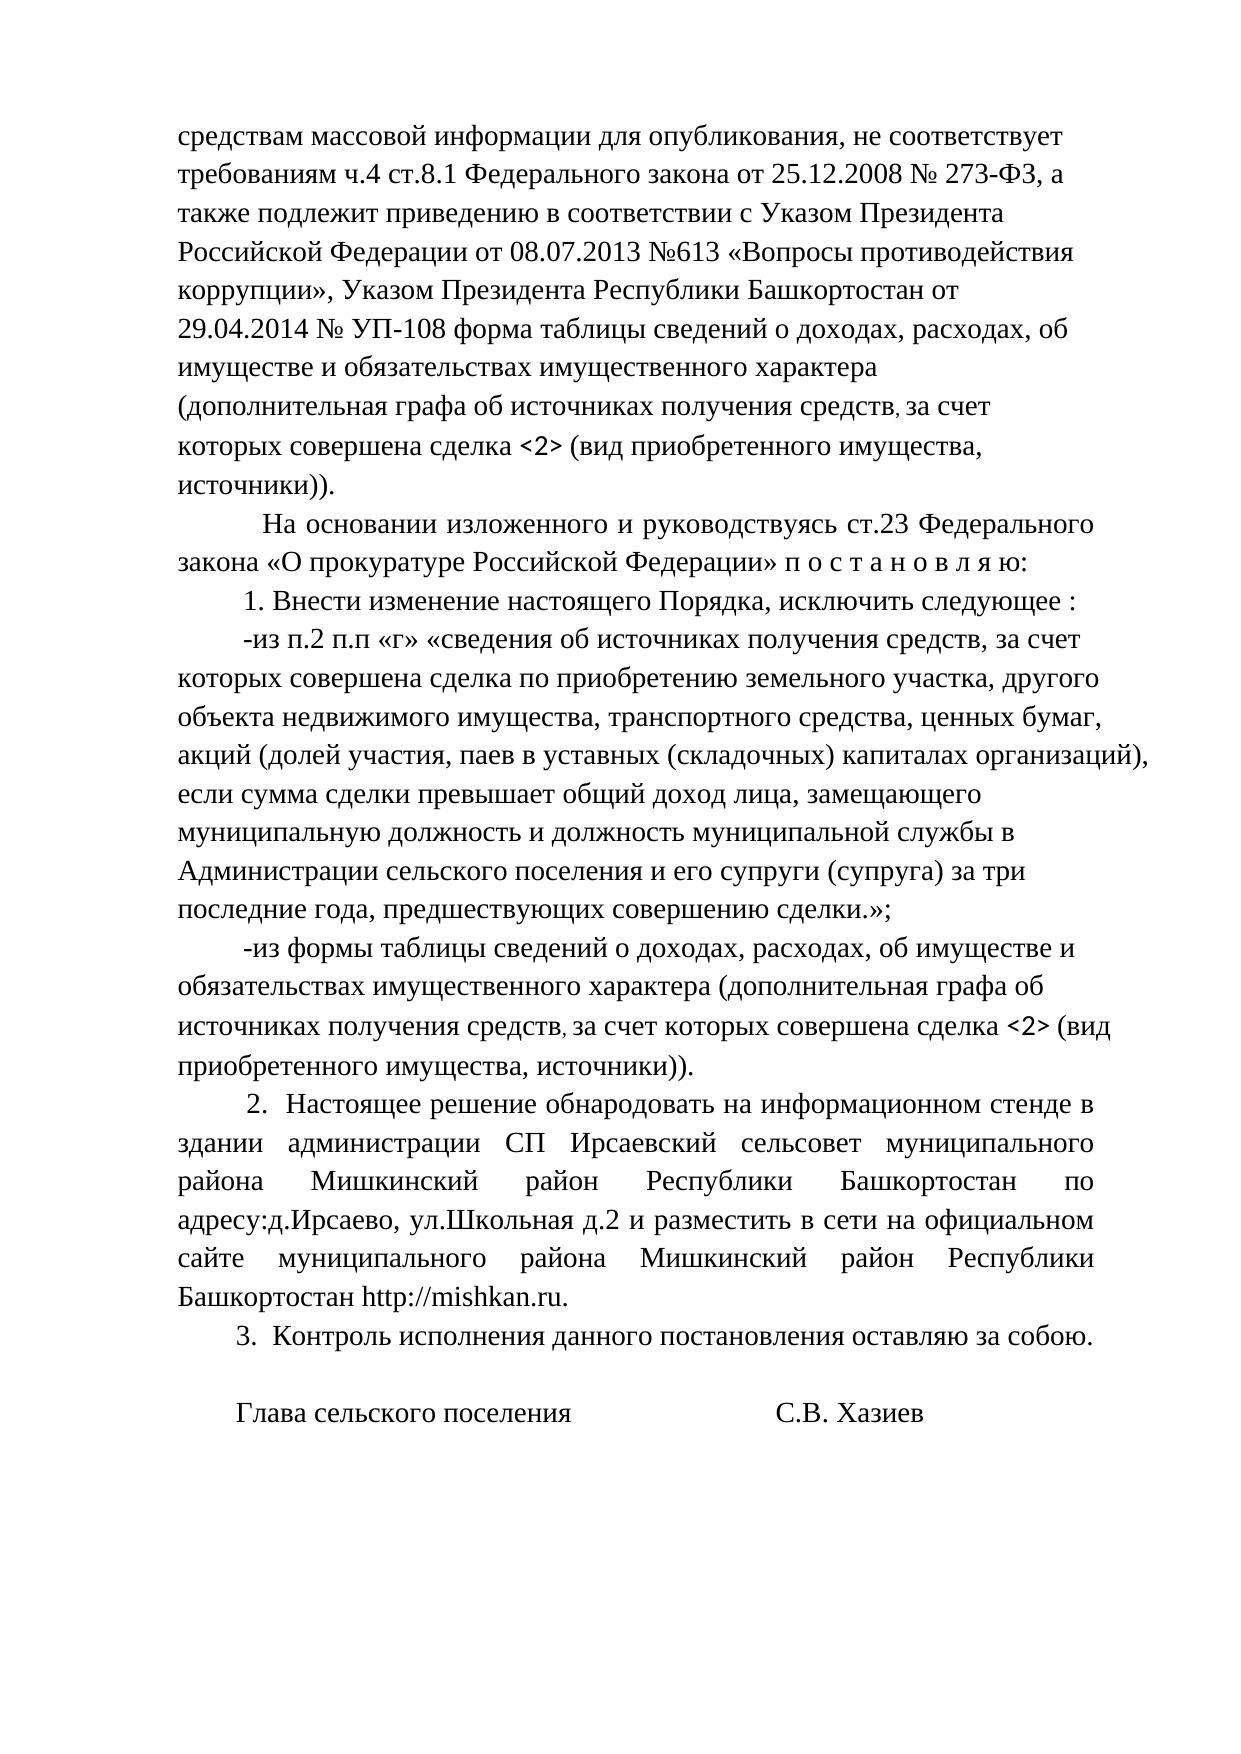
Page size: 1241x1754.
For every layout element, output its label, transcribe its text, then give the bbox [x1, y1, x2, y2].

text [177, 118, 1095, 501]
text -из формы таблицы сведений о доходах, расходах, об имуществе и обязательствах имущественного характера (дополнительная графа об источниках получения средств, за счет которых совершена сделка <2> (вид приобретенного имущества, источники)). [177, 930, 1152, 1081]
text 3. Контроль исполнения данного постановления оставляю за собою. [177, 1318, 1095, 1351]
text 2. Настоящее решение обнародовать на информационном стенде в здании администрации СП Ирсаевский сельсовет муниципального района Мишкинский район Республики Башкортостан по адресу:д.Ирсаево, ул.Школьная д.2 и разместить в сети на официальном сайте муниципального района Мишкинский район Республики Башкортостан http://mishkan.ru. [177, 1086, 1095, 1313]
text -из п.2 п.п «г» «сведения об источниках получения средств, за счет которых совершена сделка по приобретению земельного участка, другого объекта недвижимого имущества, транспортного средства, ценных бумаг, акций (долей участия, паев в уставных (складочных) капиталах организаций), если сумма сделки превышает общий доход лица, замещающего муниципальную должность и должность муниципальной службы в Администрации сельского поселения и его супруги (супруга) за три последние года, предшествующих совершению сделки.»; [177, 622, 1152, 925]
text На основании изложенного и руководствуясь ст.23 Федерального закона «О прокуратуре Российской Федерации» п о с т а н о в л я ю: [177, 506, 1095, 578]
text 1. Внести изменение настоящего Порядка, исключить следующее : [177, 583, 1152, 617]
text Глава сельского поселения С.В. Хазиев [177, 1395, 1095, 1428]
